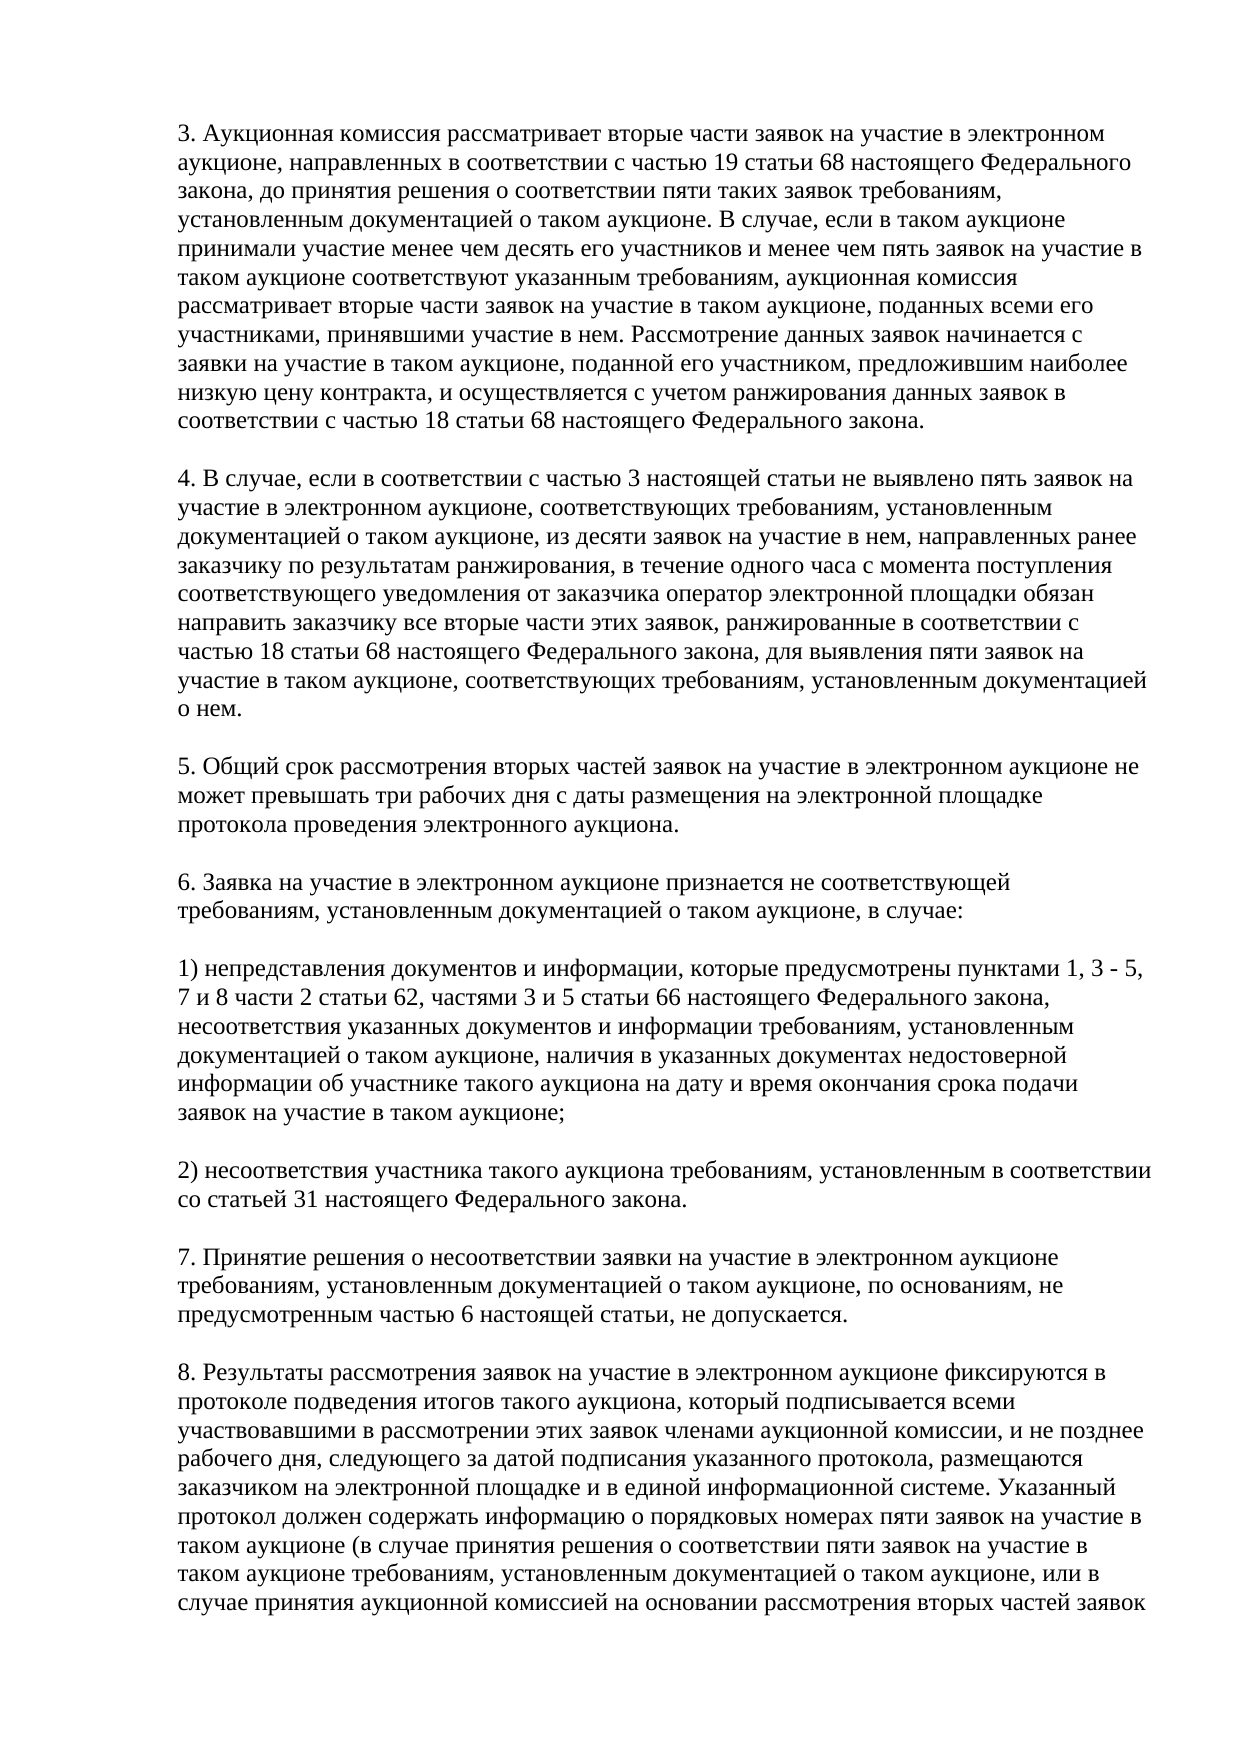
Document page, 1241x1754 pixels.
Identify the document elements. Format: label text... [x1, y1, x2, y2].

text 4. В случае, если в соответствии с частью 3 настоящей статьи не выявлено пять заявок на участие в электронном аукционе, соответствующих требованиям, установленным документацией о таком аукционе, из десяти заявок на участие в нем, направленных ранее заказчику по результатам ранжирования, в течение одного часа с момента поступления соответствующего уведомления от заказчика оператор электронной площадки обязан направить заказчику все вторые части этих заявок, ранжированные в соответствии с частью 18 статьи 68 настоящего Федерального закона, для выявления пяти заявок на участие в таком аукционе, соответствующих требованиям, установленным документацией о нем. [177, 463, 1152, 722]
text 5. Общий срок рассмотрения вторых частей заявок на участие в электронном аукционе не может превышать три рабочих дня с даты размещения на электронной площадке протокола проведения электронного аукциона. [177, 751, 1152, 838]
text 1) непредставления документов и информации, которые предусмотрены пунктами 1, 3 - 5, 7 и 8 части 2 статьи 62, частями 3 и 5 статьи 66 настоящего Федерального закона, несоответствия указанных документов и информации требованиям, установленным документацией о таком аукционе, наличия в указанных документах недостоверной информации об участнике такого аукциона на дату и время окончания срока подачи заявок на участие в таком аукционе; [177, 953, 1152, 1126]
text 3. Аукционная комиссия рассматривает вторые части заявок на участие в электронном аукционе, направленных в соответствии с частью 19 статьи 68 настоящего Федерального закона, до принятия решения о соответствии пяти таких заявок требованиям, установленным документацией о таком аукционе. В случае, если в таком аукционе принимали участие менее чем десять его участников и менее чем пять заявок на участие в таком аукционе соответствуют указанным требованиям, аукционная комиссия рассматривает вторые части заявок на участие в таком аукционе, поданных всеми его участниками, принявшими участие в нем. Рассмотрение данных заявок начинается с заявки на участие в таком аукционе, поданной его участником, предложившим наиболее низкую цену контракта, и осуществляется с учетом ранжирования данных заявок в соответствии с частью 18 статьи 68 настоящего Федерального закона. [177, 118, 1152, 434]
text 7. Принятие решения о несоответствии заявки на участие в электронном аукционе требованиям, установленным документацией о таком аукционе, по основаниям, не предусмотренным частью 6 настоящей статьи, не допускается. [177, 1242, 1152, 1328]
text 6. Заявка на участие в электронном аукционе признается не соответствующей требованиям, установленным документацией о таком аукционе, в случае: [177, 867, 1152, 924]
text 2) несоответствия участника такого аукциона требованиям, установленным в соответствии со статьей 31 настоящего Федерального закона. [177, 1155, 1152, 1213]
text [177, 1357, 1152, 1616]
